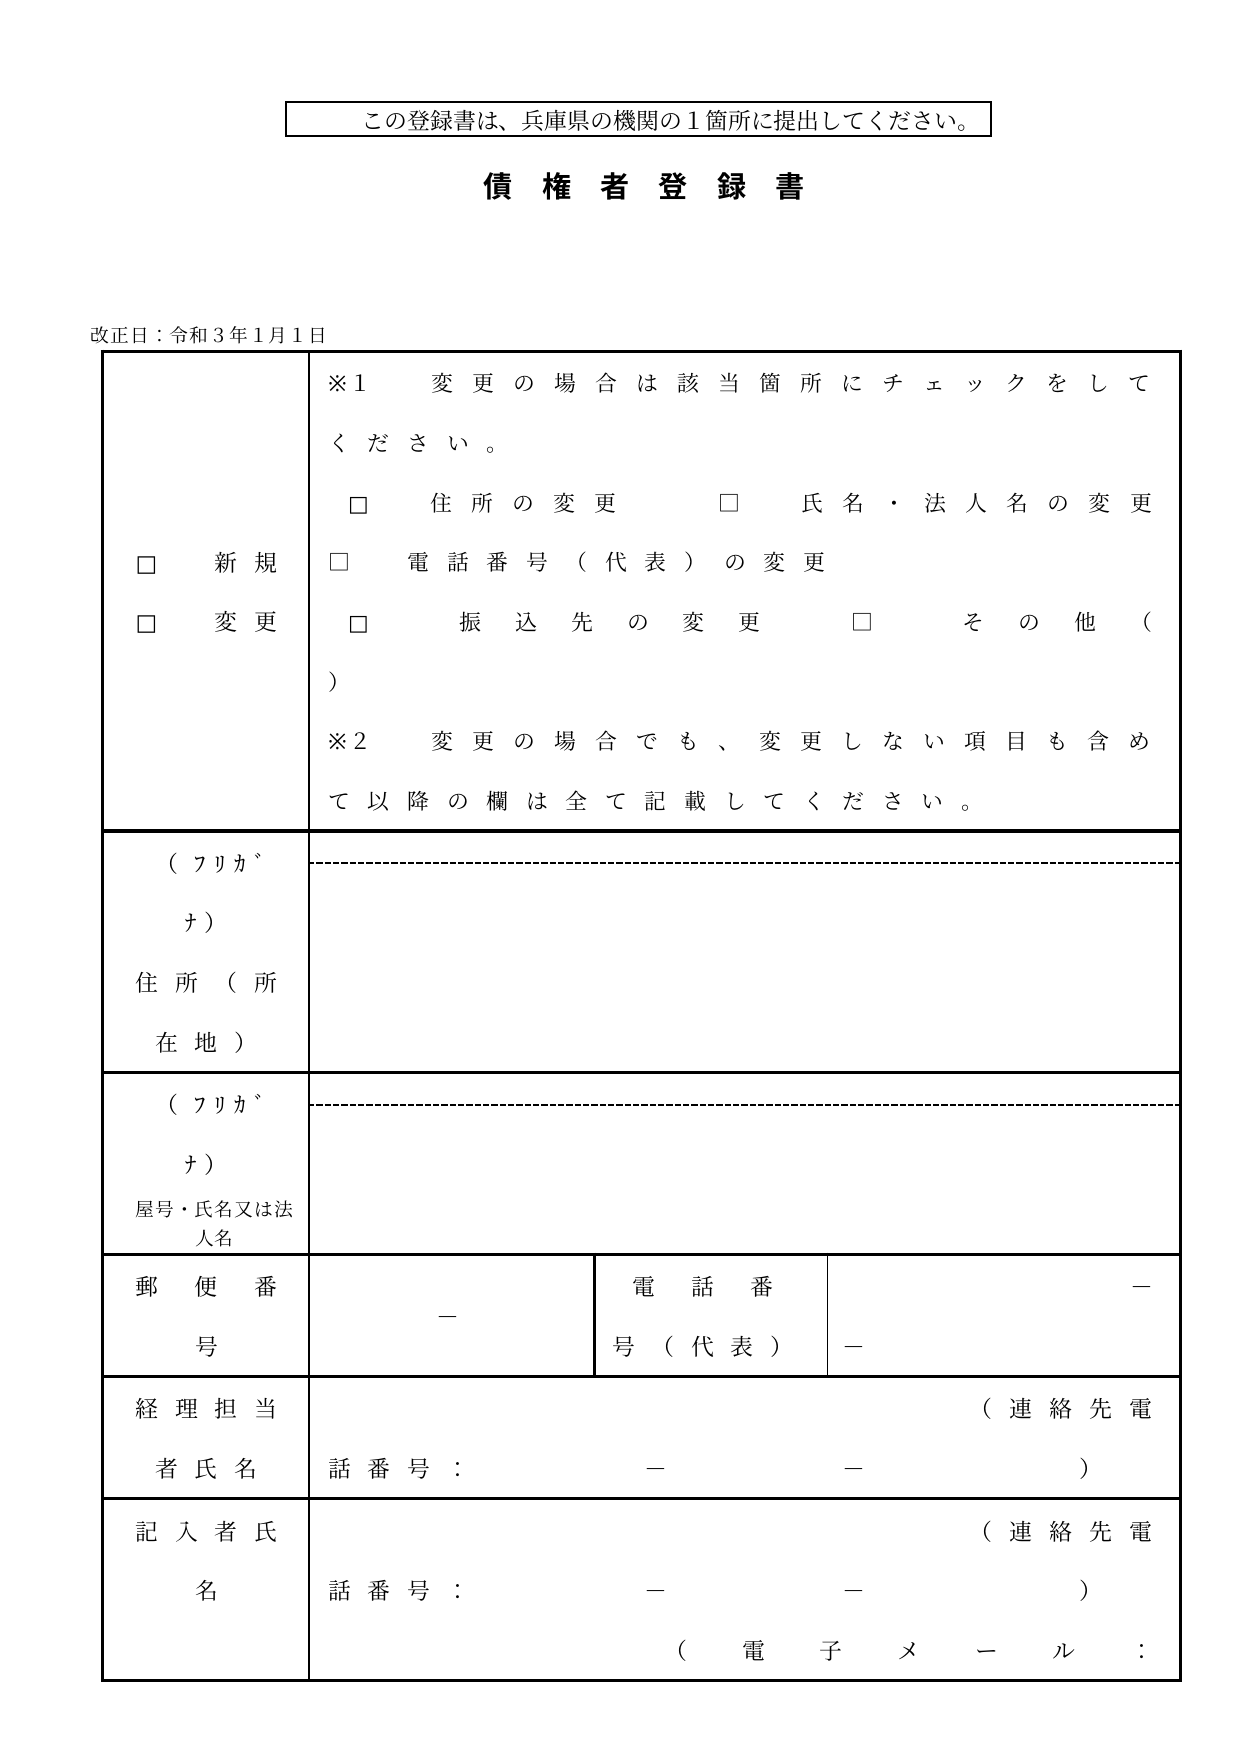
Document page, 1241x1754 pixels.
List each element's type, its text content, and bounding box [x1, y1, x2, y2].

table_cell 記入者氏名 [104, 1500, 308, 1679]
table_header ※１ 変更の場合は該当箇所にチェックをしてください。 □ 住所の変更 □ 氏名・法人名の変更 □ 電話番号（代表）の変更 □ 振込先の変更 □ その他（ ） ※２ 変更の場合でも、変更しない項目も含めて以降の欄は全て記載してください。 [310, 353, 1179, 829]
table_cell 経理担当者氏名 [104, 1378, 308, 1497]
table_cell [310, 1104, 1179, 1253]
table_cell （ﾌﾘｶﾞﾅ） 屋号・氏名又は法人名 [104, 1074, 308, 1253]
table_cell － [310, 1256, 593, 1375]
table_cell [310, 1074, 1179, 1104]
table_cell 電 話 番 号（代表） [596, 1256, 827, 1375]
table_header □ 新規 □ 変更 [104, 353, 308, 829]
table_cell [310, 862, 1179, 1071]
table_cell 郵 便 番 号 [104, 1256, 308, 1375]
text 改正日：令和３年１月１日 [91, 260, 1179, 349]
table_cell [310, 833, 1179, 862]
table_cell － － [828, 1256, 1179, 1375]
table_cell （ﾌﾘｶﾞﾅ） 住所（所在地） [104, 833, 308, 1071]
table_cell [310, 1500, 1179, 1679]
table_cell （連絡先電話番号： － － ） [310, 1378, 1179, 1497]
